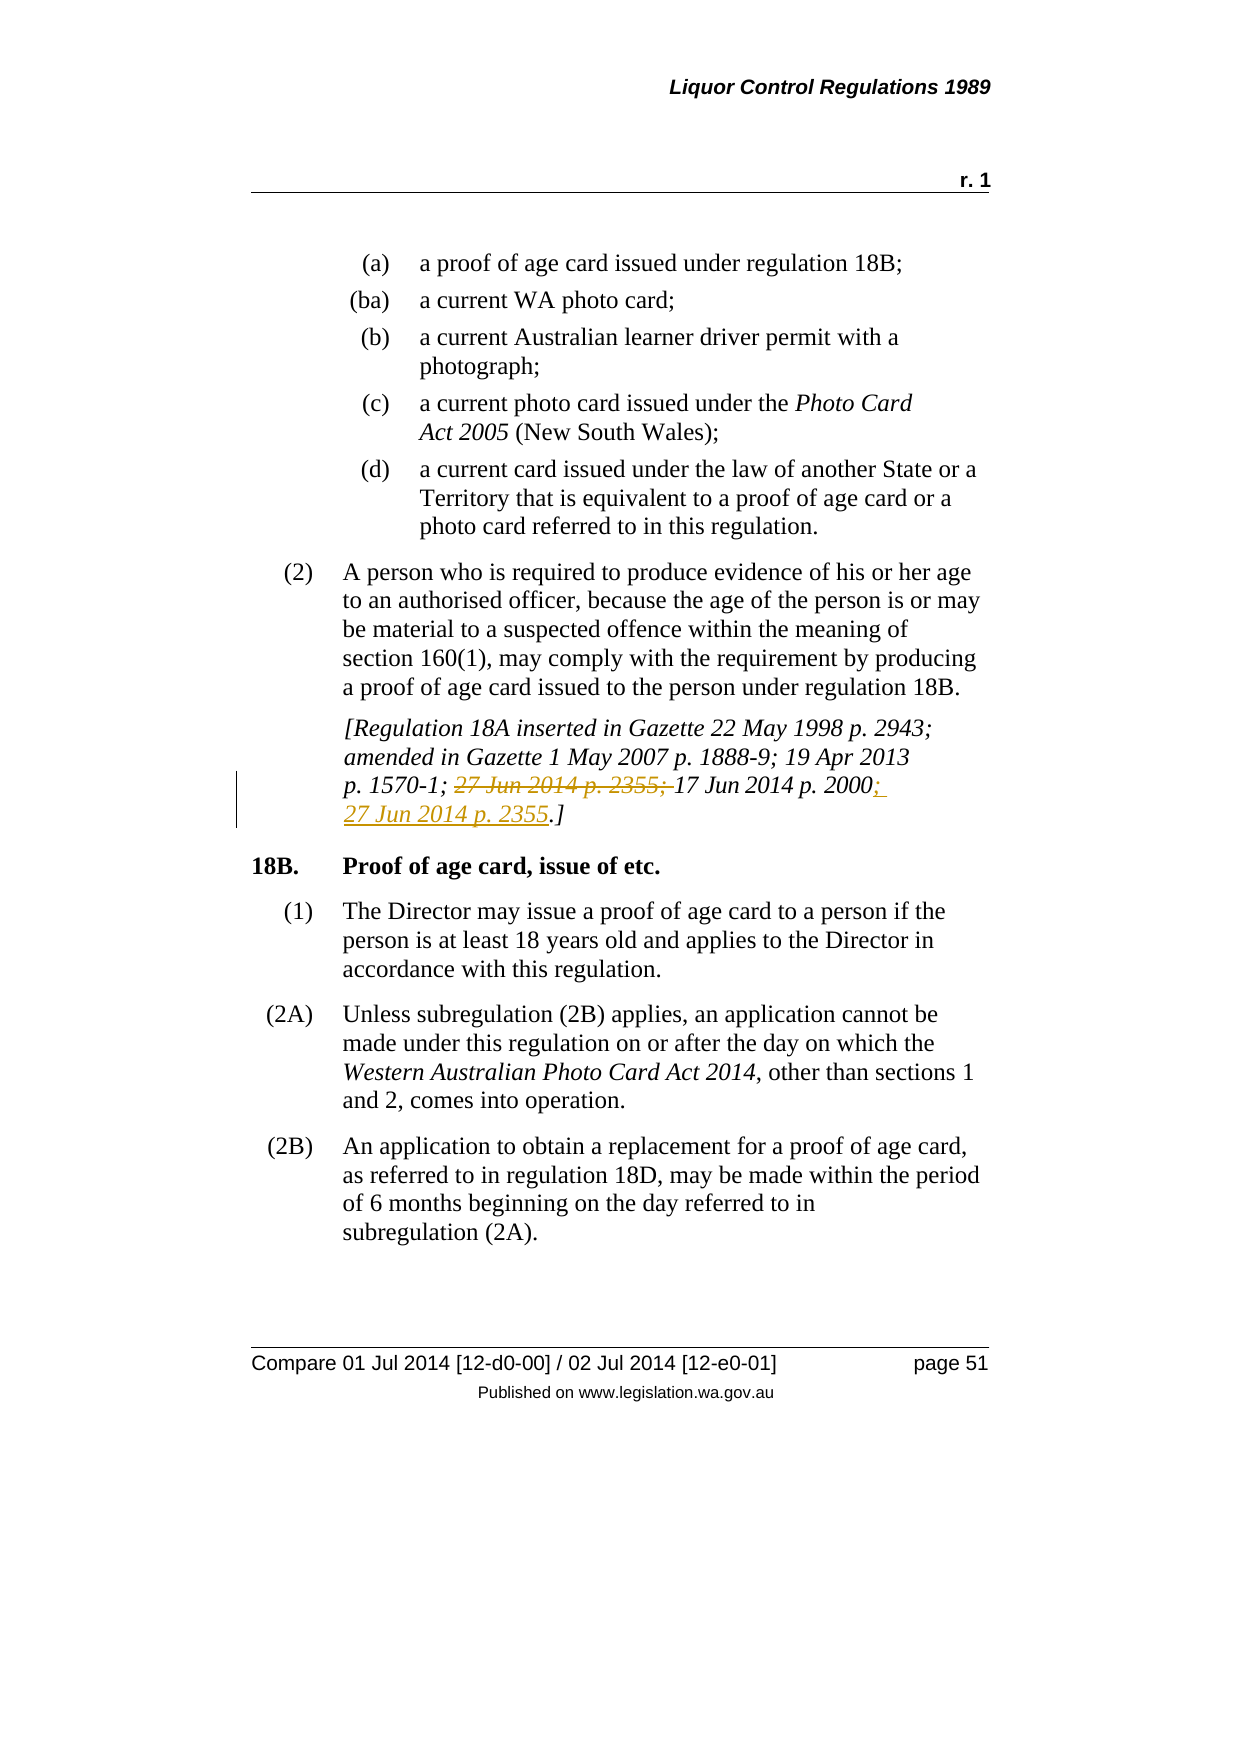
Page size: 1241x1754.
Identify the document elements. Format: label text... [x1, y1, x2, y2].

text [Regulation 18A inserted in Gazette 22 May 1998 p. 2943; amended in Gazette 1 May 2007 p. 1888-9; 19 Apr 2013 p. 1570-1; 17 Jun 2014 p. 2000.] [251, 713, 989, 828]
text (2) A person who is required to produce evidence of his or her age to an authorised officer, because the age of the person is or may be material to a suspected offence within the meaning of section 160(1), may comply with the requirement by producing a proof of age card issued to the person under regulation 18B. [251, 557, 989, 701]
text (ba) a current WA photo card; [251, 285, 989, 314]
text (c) a current photo card issued under the Photo Card Act 2005 (New South Wales); [251, 388, 989, 446]
subtitle 18B. Proof of age card, issue of etc. [251, 851, 989, 880]
text (2B) An application to obtain a replacement for a proof of age card, as referred to in regulation 18D, may be made within the period of 6 months beginning on the day referred to in subregulation (2A). [251, 1131, 989, 1246]
text (1) The Director may issue a proof of age card to a person if the person is at least 18 years old and applies to the Director in accordance with this regulation. [251, 896, 989, 983]
text (b) a current Australian learner driver permit with a photograph; [251, 322, 989, 380]
text (a) a proof of age card issued under regulation 18B; [251, 248, 989, 277]
text (d) a current card issued under the law of another State or a Territory that is equivalent to a proof of age card or a photo card referred to in this regulation. [251, 454, 989, 540]
text (2A) Unless subregulation (2B) applies, an application cannot be made under this regulation on or after the day on which the Western Australian Photo Card Act 2014, other than sections 1 and 2, comes into operation. [251, 999, 989, 1114]
